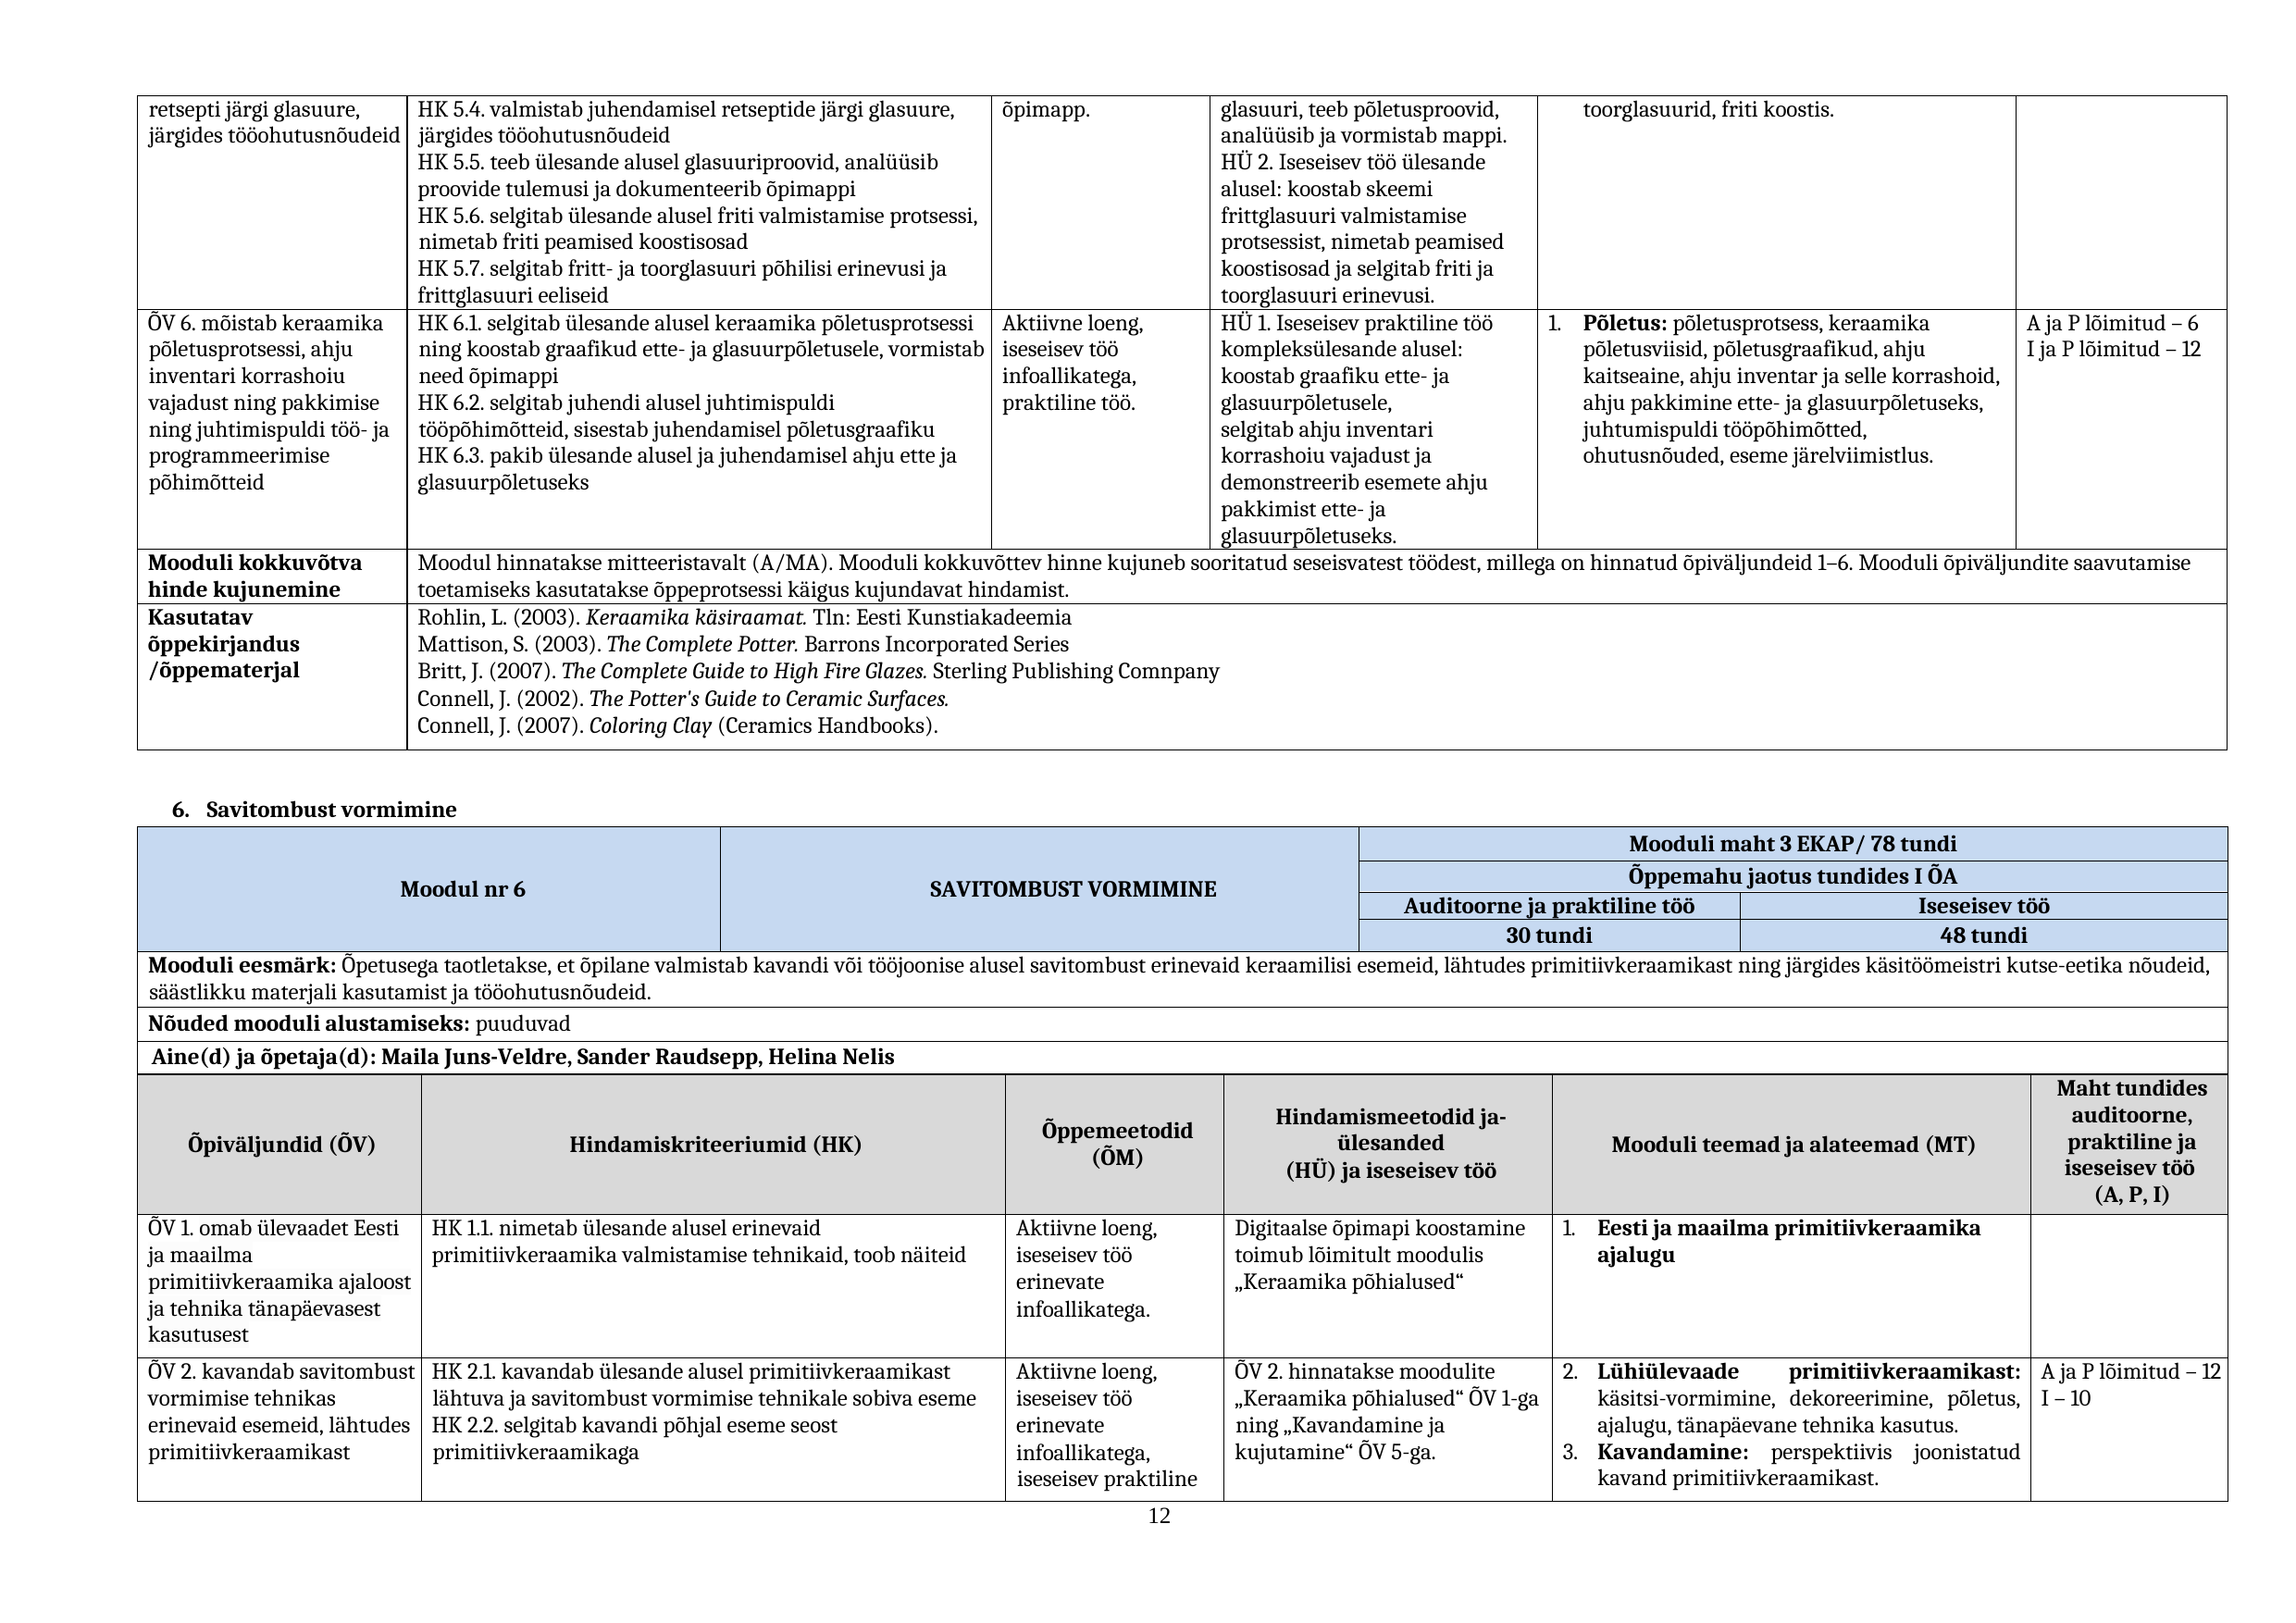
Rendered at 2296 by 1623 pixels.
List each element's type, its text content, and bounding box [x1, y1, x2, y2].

table_cell Mooduli kokkuvõtva hinde kujunemine [138, 550, 406, 603]
table_cell 48 tundi [1741, 920, 2228, 951]
table_cell Mooduli eesmärk: Õpetusega taotletakse, et õpilane valmistab kavandi või tööjoonise alusel savitombust erinevaid keraamilisi esemeid, lähtudes primitiivkeraamikast ning järgides käsitöömeistri kutse-eetika nõudeid, säästlikku materjali kasutamist ja tööohutusnõudeid. [138, 952, 2228, 1006]
table_cell ÕV 1. omab ülevaadet Eesti ja maailma primitiivkeraamika ajaloost ja tehnika tänapäevasest kasutusest [138, 1215, 421, 1357]
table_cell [138, 1358, 421, 1501]
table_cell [2017, 96, 2227, 308]
table_cell Eesti ja maailma primitiivkeraamika ajalugu [1553, 1215, 2030, 1357]
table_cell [1553, 1358, 2030, 1501]
table_header Mooduli maht 3 EKAP/ 78 tundi [1359, 827, 2228, 861]
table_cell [1224, 1358, 1552, 1501]
table_cell Kasutatav õppekirjandus /õppematerjal [138, 604, 406, 750]
table_cell ÕV 6. mõistab keraamika põletusprotsessi, ahju inventari korrashoiu vajadust ning pakkimise ning juhtimispuldi töö- ja programmeerimise põhimõtteid [138, 310, 406, 549]
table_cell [422, 1358, 1005, 1501]
table_header Maht tundides auditoorne, praktiline ja iseseisev töö (A, P, I) [2031, 1075, 2228, 1214]
table_header Hindamiskriteeriumid (HK) [422, 1075, 1005, 1214]
table_header Mooduli teemad ja alateemad (MT) [1553, 1075, 2030, 1214]
table_cell Digitaalse õpimapi koostamine toimub lõimitult moodulis „Keraamika põhialused“ [1224, 1215, 1552, 1357]
table_cell Iseseisev töö [1741, 893, 2228, 919]
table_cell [1210, 96, 1537, 308]
table_header Hindamismeetodid ja-ülesanded (HÜ) ja iseseisev töö [1224, 1075, 1552, 1214]
table_cell Põletus: põletusprotsess, keraamika põletusviisid, põletusgraafikud, ahju kaitseaine, ahju inventar ja selle korrashoid, ahju pakkimine ette- ja glasuurpõletuseks, juhtumispuldi tööpõhimõtted, ohutusnõuded, eseme järelviimistlus. [1538, 310, 2016, 549]
table_cell A ja P lõimitud – 6 I ja P lõimitud – 12 [2017, 310, 2227, 549]
table_header Õpiväljundid (ÕV) [138, 1075, 421, 1214]
table_cell [2031, 1215, 2228, 1357]
table_cell Nõuded mooduli alustamiseks: puuduvad [138, 1008, 2228, 1040]
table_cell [1538, 96, 2016, 308]
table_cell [1006, 1358, 1223, 1501]
table_cell 30 tundi [1359, 920, 1740, 951]
table_header Moodul nr 6 [138, 827, 720, 951]
table_cell HÜ 1. Iseseisev praktiline töö kompleksülesande alusel: koostab graafiku ette- ja glasuurpõletusele, selgitab ahju inventari korrashoiu vajadust ja demonstreerib esemete ahju pakkimist ette- ja glasuurpõletuseks. [1210, 310, 1537, 549]
table_header SAVITOMBUST VORMIMINE [721, 827, 1359, 951]
table_cell HK 6.1. selgitab ülesande alusel keraamika põletusprotsessi ning koostab graafikud ette- ja glasuurpõletusele, vormistab need õpimappi HK 6.2. selgitab juhendi alusel juhtimispuldi tööpõhimõtteid, sisestab juhendamisel põletusgraafiku HK 6.3. pakib ülesande alusel ja juhendamisel ahju ette ja glasuurpõletuseks [408, 310, 991, 549]
table_cell HK 1.1. nimetab ülesande alusel erinevaid primitiivkeraamika valmistamise tehnikaid, toob näiteid [422, 1215, 1005, 1357]
table_header Õppemeetodid (ÕM) [1006, 1075, 1223, 1214]
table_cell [408, 96, 991, 308]
subtitle Savitombust vormimine [172, 797, 2181, 823]
table_cell Aine(d) ja õpetaja(d): Maila Juns-Veldre, Sander Raudsepp, Helina Nelis [138, 1042, 2228, 1073]
table_cell Moodul hinnatakse mitteeristavalt (A/MA). Mooduli kokkuvõttev hinne kujuneb sooritatud seseisvatest töödest, millega on hinnatud õpiväljundeid 1–6. Mooduli õpiväljundite saavutamise toetamiseks kasutatakse õppeprotsessi käigus kujundavat hindamist. [408, 550, 2227, 603]
table_cell Aktiivne loeng, iseseisev töö infoallikatega, praktiline töö. [992, 310, 1210, 549]
table_cell Auditoorne ja praktiline töö [1359, 893, 1740, 919]
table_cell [138, 96, 406, 308]
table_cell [992, 96, 1210, 308]
table_cell Rohlin, L. (2003). Keraamika käsiraamat. Tln: Eesti Kunstiakadeemia Mattison, S. (2003). The Complete Potter. Barrons Incorporated Series Britt, J. (2007). The Complete Guide to High Fire Glazes. Sterling Publishing Comnpany Connell, J. (2002). The Potter's Guide to Ceramic Surfaces. Connell, J. (2007). Coloring Clay (Ceramics Handbooks). [408, 604, 2227, 750]
table_cell Õppemahu jaotus tundides I ÕA [1359, 861, 2228, 891]
table_cell Aktiivne loeng, iseseisev töö erinevate infoallikatega. [1006, 1215, 1223, 1357]
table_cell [2031, 1358, 2228, 1501]
